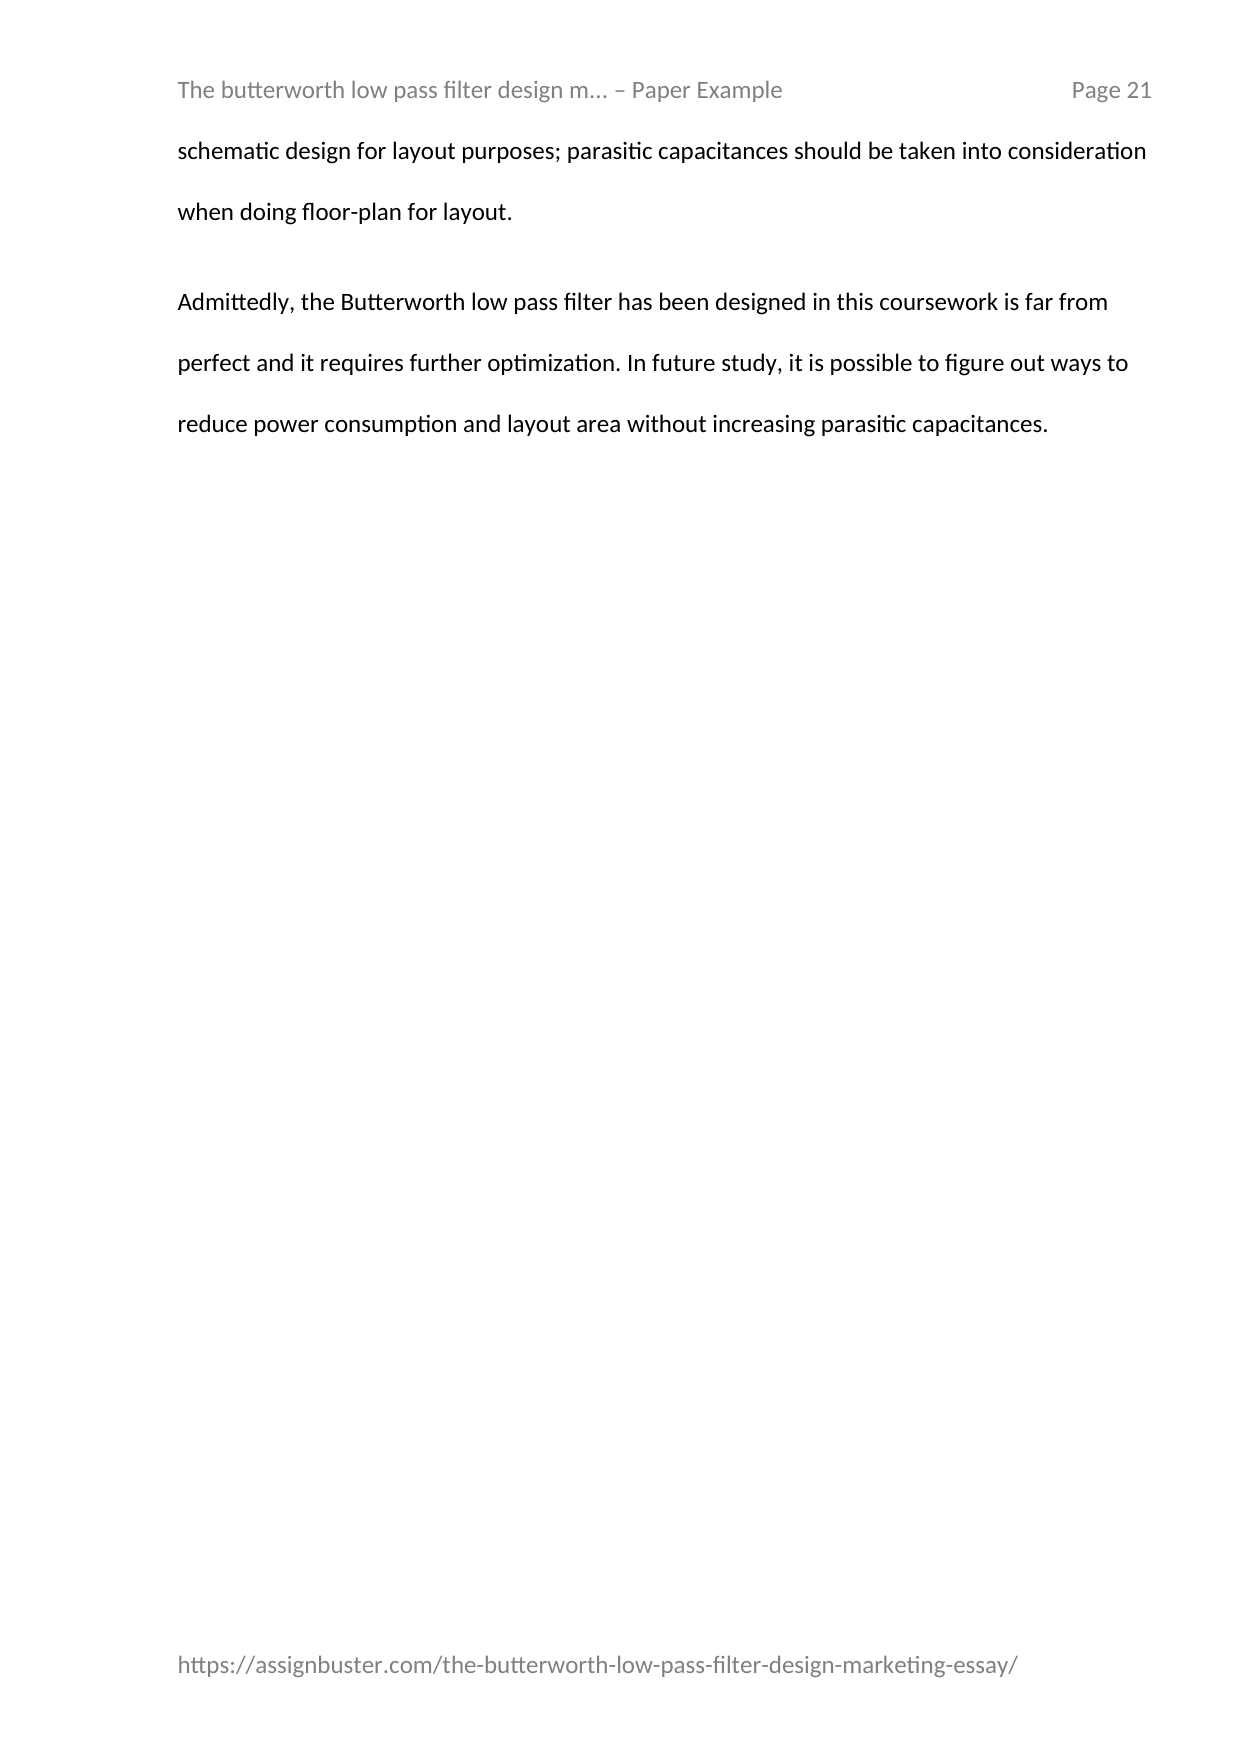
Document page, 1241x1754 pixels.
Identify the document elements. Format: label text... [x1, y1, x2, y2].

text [177, 135, 1152, 226]
text Admittedly, the Butterworth low pass filter has been designed in this coursework is far from perfect and it requires further optimization. In future study, it is possible to figure out ways to reduce power consumption and layout area without increasing parasitic capacitances. [177, 286, 1152, 439]
